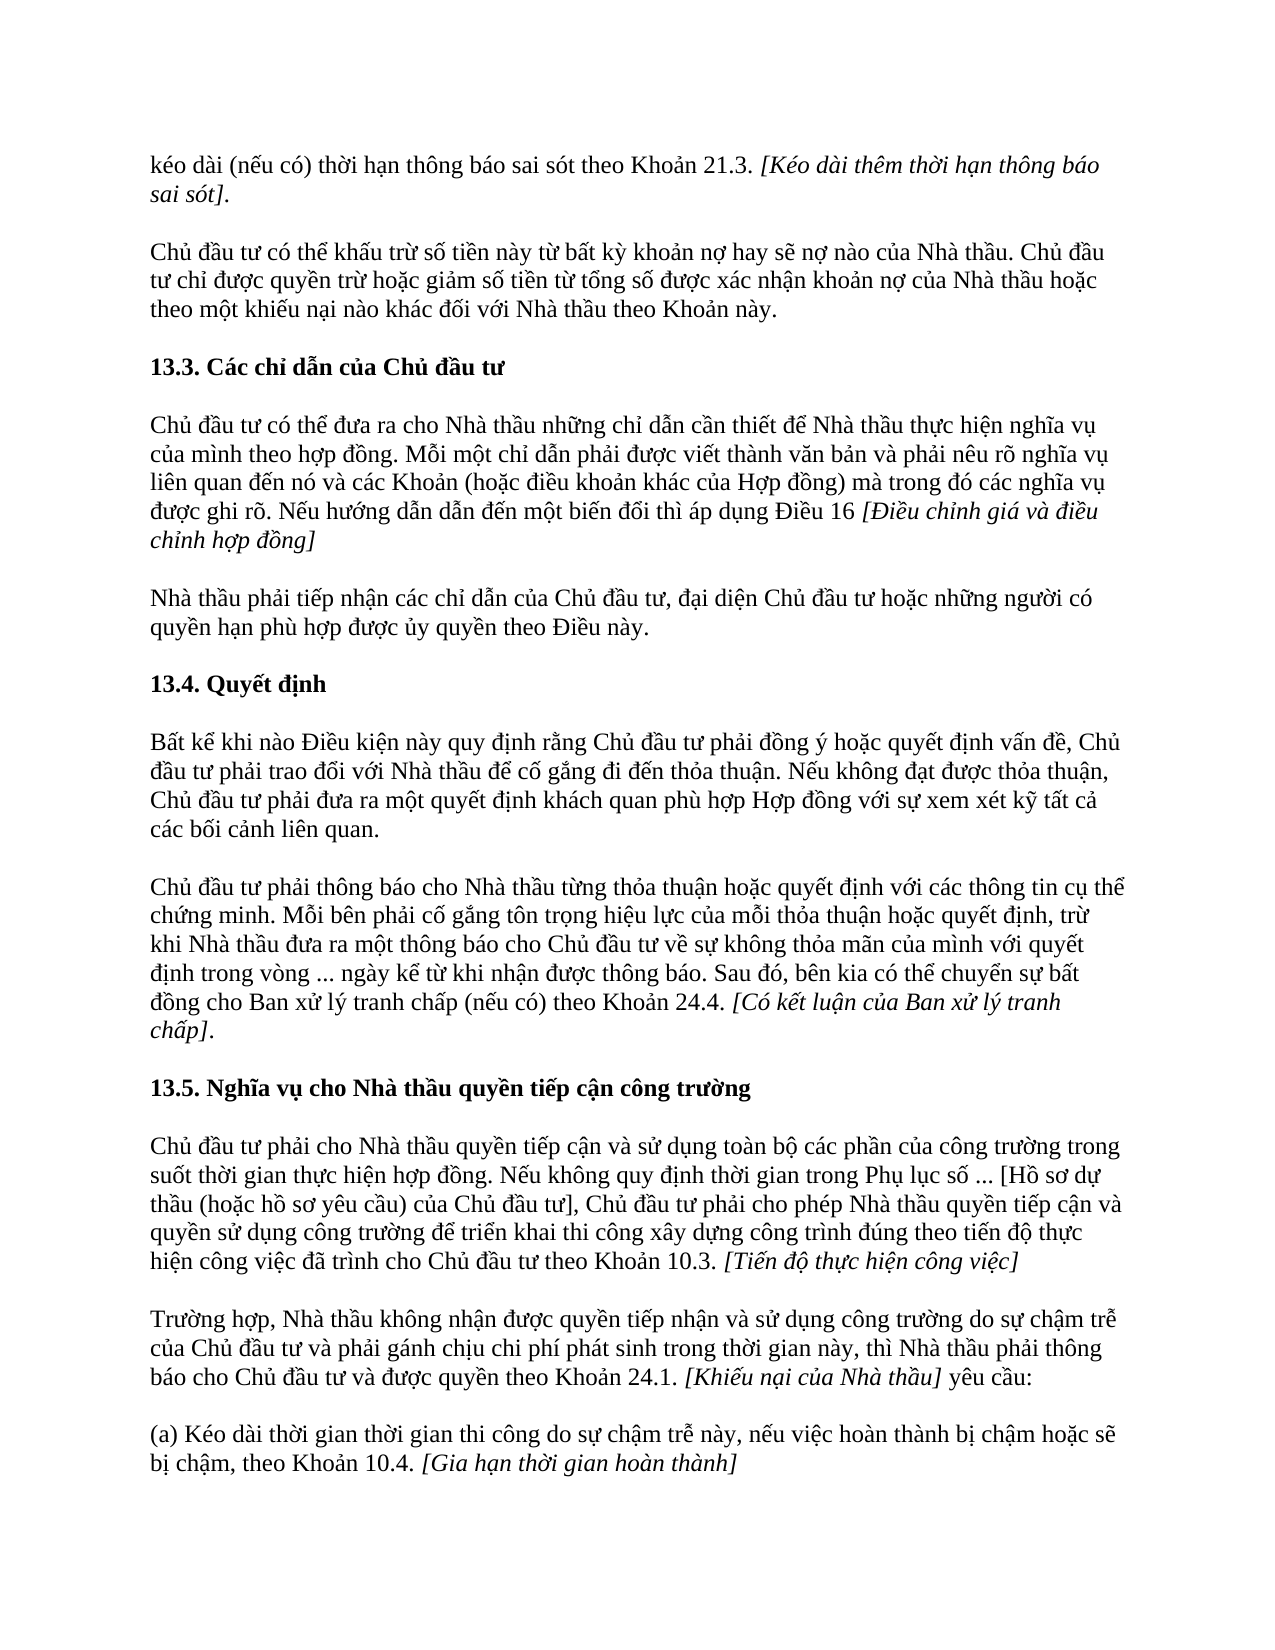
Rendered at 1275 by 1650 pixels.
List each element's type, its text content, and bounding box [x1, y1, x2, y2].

text Bất kể khi nào Điều kiện này quy định rằng Chủ đầu tư phải đồng ý hoặc quyết định vấn đề, Chủ đầu tư phải trao đổi với Nhà thầu để cố gắng đi đến thỏa thuận. Nếu không đạt được thỏa thuận, Chủ đầu tư phải đưa ra một quyết định khách quan phù hợp Hợp đồng với sự xem xét kỹ tất cả các bối cảnh liên quan. [150, 727, 1125, 842]
text 13.5. Nghĩa vụ cho Nhà thầu quyền tiếp cận công trường [150, 1073, 1125, 1102]
text Chủ đầu tư có thể đưa ra cho Nhà thầu những chỉ dẫn cần thiết để Nhà thầu thực hiện nghĩa vụ của mình theo hợp đồng. Mỗi một chỉ dẫn phải được viết thành văn bản và phải nêu rõ nghĩa vụ liên quan đến nó và các Khoản (hoặc điều khoản khác của Hợp đồng) mà trong đó các nghĩa vụ được ghi rõ. Nếu hướng dẫn dẫn đến một biến đổi thì áp dụng Điều 16 [Điều chỉnh giá và điều chỉnh hợp đồng] [150, 410, 1125, 554]
text Chủ đầu tư có thể khấu trừ số tiền này từ bất kỳ khoản nợ hay sẽ nợ nào của Nhà thầu. Chủ đầu tư chỉ được quyền trừ hoặc giảm số tiền từ tổng số được xác nhận khoản nợ của Nhà thầu hoặc theo một khiếu nại nào khác đối với Nhà thầu theo Khoản này. [150, 237, 1125, 323]
text 13.4. Quyết định [150, 669, 1125, 698]
text (a) Kéo dài thời gian thời gian thi công do sự chậm trễ này, nếu việc hoàn thành bị chậm hoặc sẽ bị chậm, theo Khoản 10.4. [Gia hạn thời gian hoàn thành] [150, 1419, 1125, 1477]
text Chủ đầu tư phải thông báo cho Nhà thầu từng thỏa thuận hoặc quyết định với các thông tin cụ thể chứng minh. Mỗi bên phải cố gắng tôn trọng hiệu lực của mỗi thỏa thuận hoặc quyết định, trừ khi Nhà thầu đưa ra một thông báo cho Chủ đầu tư về sự không thỏa mãn của mình với quyết định trong vòng ... ngày kể từ khi nhận được thông báo. Sau đó, bên kia có thể chuyển sự bất đồng cho Ban xử lý tranh chấp (nếu có) theo Khoản 24.4. [Có kết luận của Ban xử lý tranh chấp]. [150, 872, 1125, 1044]
text Nhà thầu phải tiếp nhận các chỉ dẫn của Chủ đầu tư, đại diện Chủ đầu tư hoặc những người có quyền hạn phù hợp được ủy quyền theo Điều này. [150, 583, 1125, 640]
text Chủ đầu tư phải cho Nhà thầu quyền tiếp cận và sử dụng toàn bộ các phần của công trường trong suốt thời gian thực hiện hợp đồng. Nếu không quy định thời gian trong Phụ lục số ... [Hồ sơ dự thầu (hoặc hồ sơ yêu cầu) của Chủ đầu tư], Chủ đầu tư phải cho phép Nhà thầu quyền tiếp cận và quyền sử dụng công trường để triển khai thi công xây dựng công trình đúng theo tiến độ thực hiện công việc đã trình cho Chủ đầu tư theo Khoản 10.3. [Tiến độ thực hiện công việc] [150, 1131, 1125, 1275]
text Trường hợp, Nhà thầu không nhận được quyền tiếp nhận và sử dụng công trường do sự chậm trễ của Chủ đầu tư và phải gánh chịu chi phí phát sinh trong thời gian này, thì Nhà thầu phải thông báo cho Chủ đầu tư và được quyền theo Khoản 24.1. [Khiếu nại của Nhà thầu] yêu cầu: [150, 1304, 1125, 1390]
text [150, 150, 1125, 207]
text 13.3. Các chỉ dẫn của Chủ đầu tư [150, 352, 1125, 381]
